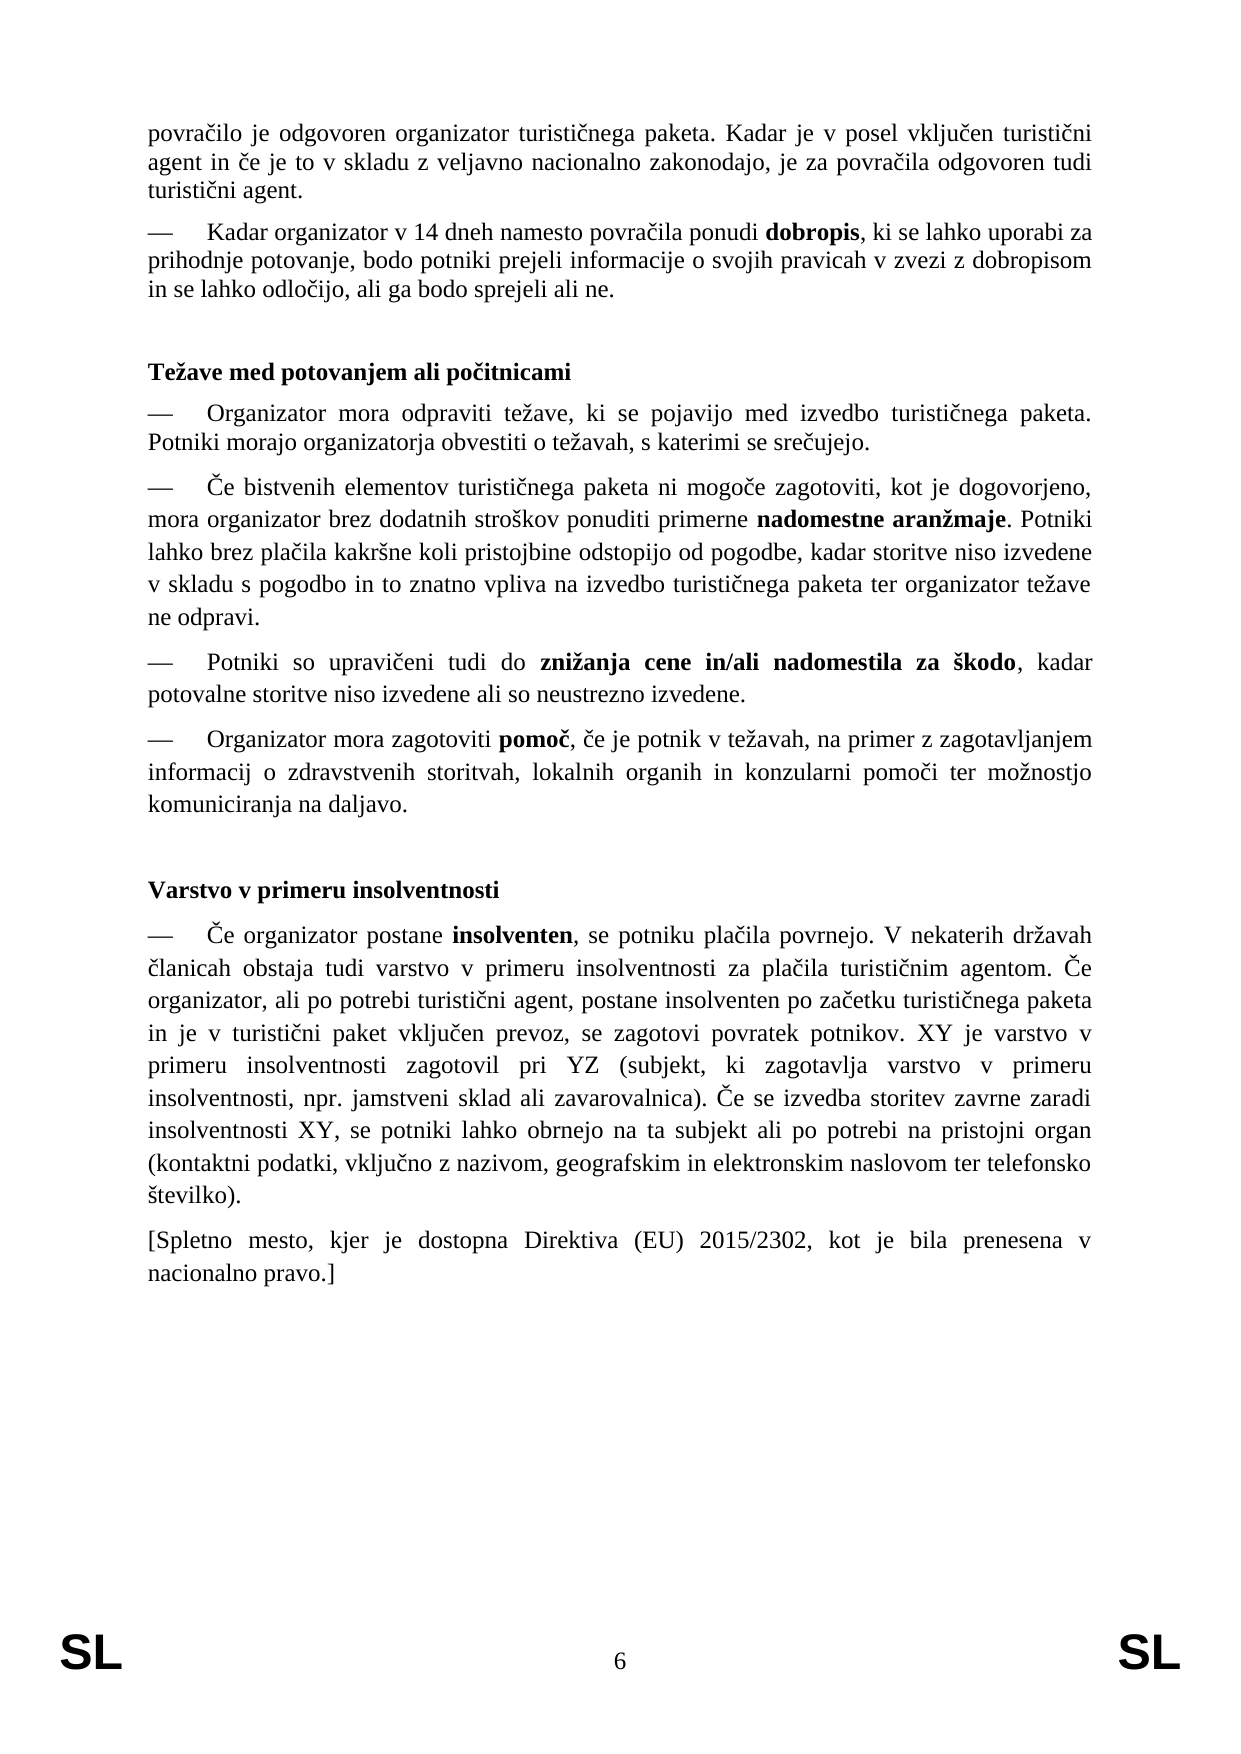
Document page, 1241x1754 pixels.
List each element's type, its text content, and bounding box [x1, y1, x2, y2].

text Težave med potovanjem ali počitnicami [148, 357, 1093, 386]
text Varstvo v primeru insolventnosti [148, 876, 1093, 904]
text [Spletno mesto, kjer je dostopna Direktiva (EU) 2015/2302, kot je bila prenesena v nacionalno pravo.] [148, 1222, 1093, 1287]
text — Organizator mora zagotoviti pomoč, če je potnik v težavah, na primer z zagotavljanjem informacij o zdravstvenih storitvah, lokalnih organih in konzularni pomoči ter možnostjo komuniciranja na daljavo. [148, 721, 1093, 818]
text — Organizator mora odpraviti težave, ki se pojavijo med izvedbo turističnega paketa. Potniki morajo organizatorja obvestiti o težavah, s katerimi se srečujejo. [148, 398, 1093, 456]
text — Potniki so upravičeni tudi do znižanja cene in/ali nadomestila za škodo, kadar potovalne storitve niso izvedene ali so neustrezno izvedene. [148, 643, 1093, 708]
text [148, 118, 1093, 204]
text — Kadar organizator v 14 dneh namesto povračila ponudi dobropis, ki se lahko uporabi za prihodnje potovanje, bodo potniki prejeli informacije o svojih pravicah v zvezi z dobropisom in se lahko odločijo, ali ga bodo sprejeli ali ne. [148, 217, 1093, 303]
text — Če organizator postane insolventen, se potniku plačila povrnejo. V nekaterih državah članicah obstaja tudi varstvo v primeru insolventnosti za plačila turističnim agentom. Če organizator, ali po potrebi turistični agent, postane insolventen po začetku turističnega paketa in je v turistični paket vključen prevoz, se zagotovi povratek potnikov. XY je varstvo v primeru insolventnosti zagotovil pri YZ (subjekt, ki zagotavlja varstvo v primeru insolventnosti, npr. jamstveni sklad ali zavarovalnica). Če se izvedba storitev zavrne zaradi insolventnosti XY, se potniki lahko obrnejo na ta subjekt ali po potrebi na pristojni organ (kontaktni podatki, vključno z nazivom, geografskim in elektronskim naslovom ter telefonsko številko). [148, 917, 1093, 1209]
text — Če bistvenih elementov turističnega paketa ni mogoče zagotoviti, kot je dogovorjeno, mora organizator brez dodatnih stroškov ponuditi primerne nadomestne aranžmaje. Potniki lahko brez plačila kakršne koli pristojbine odstopijo od pogodbe, kadar storitve niso izvedene v skladu s pogodbo in to znatno vpliva na izvedbo turističnega paketa ter organizator težave ne odpravi. [148, 468, 1093, 631]
